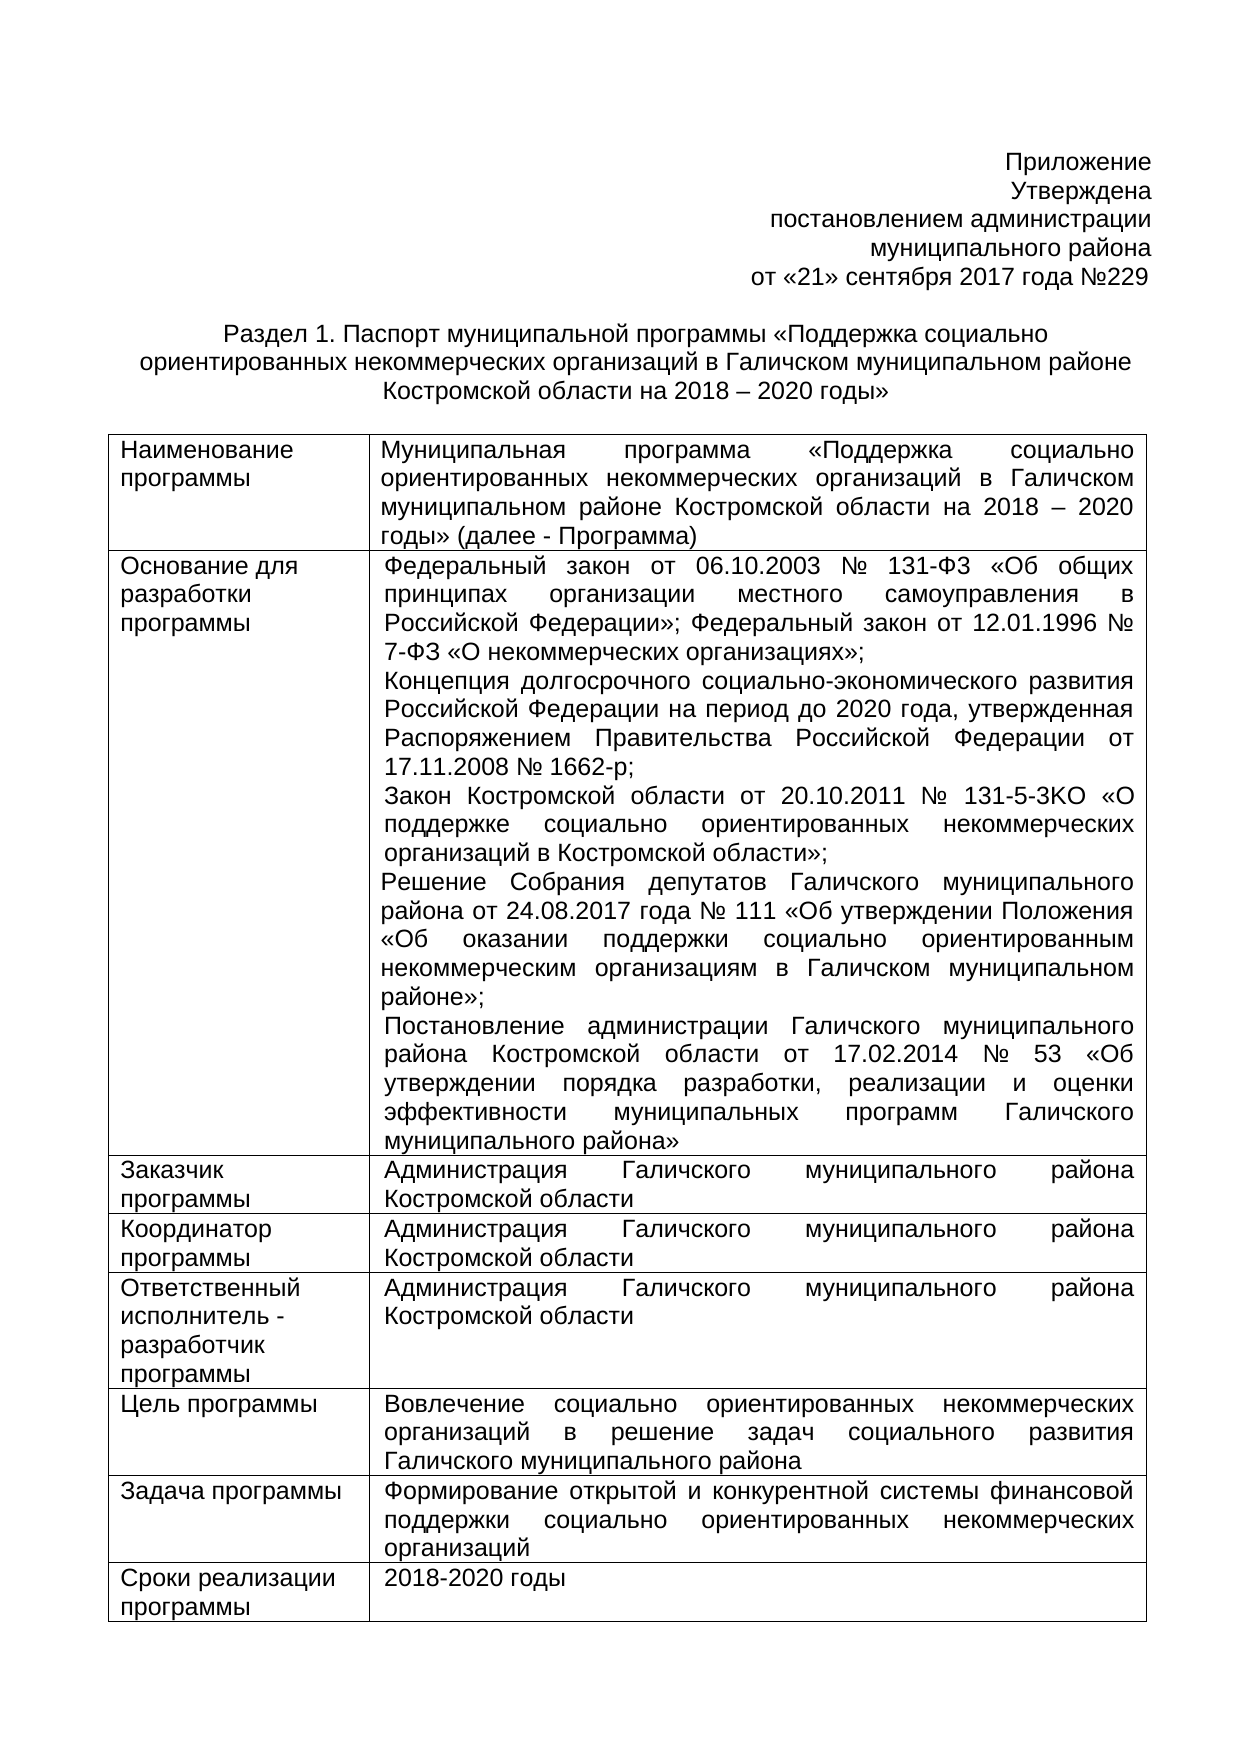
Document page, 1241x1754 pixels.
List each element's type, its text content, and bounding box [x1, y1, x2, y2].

table_cell Заказчик программы [109, 1156, 369, 1213]
text постановлением администрации [118, 204, 1152, 233]
table_cell Вовлечение социально ориентированных некоммерческих организаций в решение задач социального развития Галичского муниципального района [370, 1389, 1146, 1475]
table_cell 2018-2020 годы [370, 1563, 1146, 1621]
table_cell Формирование открытой и конкурентной системы финансовой поддержки социально ориентированных некоммерческих организаций [370, 1476, 1146, 1562]
text Утверждена [118, 176, 1152, 204]
text муниципального района [118, 233, 1152, 262]
text Раздел 1. Паспорт муниципальной программы «Поддержка социально ориентированных некоммерческих организаций в Галичском муниципальном районе Костромской области на 2018 – 2020 годы» [120, 319, 1152, 405]
table_cell Цель программы [109, 1389, 369, 1475]
table_cell Администрация Галичского муниципального района Костромской области [370, 1156, 1146, 1213]
table_cell Ответственный исполнитель - разработчик программы [109, 1273, 369, 1388]
table_cell Координатор программы [109, 1214, 369, 1272]
table_cell Задача программы [109, 1476, 369, 1562]
text от «21» сентября 2017 года №229 [118, 262, 1152, 291]
table_cell Администрация Галичского муниципального района Костромской области [370, 1273, 1146, 1388]
table_cell Федеральный закон от 06.10.2003 № 131-Ф3 «Об общих принципах организации местного самоуправления в Российской Федерации»; Федеральный закон от 12.01.1996 № 7-ФЗ «О некоммерческих организациях»; Концепция долгосрочного социально-экономического развития Российской Федерации на период до 2020 года, утвержденная Распоряжением Правительства Российской Федерации от 17.11.2008 № 1662-р; Закон Костромской области от 20.10.2011 № 131-5-3KO «О поддержке социально ориентированных некоммерческих организаций в Костромской области»; Решение Собрания депутатов Галичского муниципального района от 24.08.2017 года № 111 «Об утверждении Положения «Об оказании поддержки социально ориентированным некоммерческим организациям в Галичском муниципальном районе»; Постановление администрации Галичского муниципального района Костромской области от 17.02.2014 № 53 «Об утверждении порядка разработки, реализации и оценки эффективности муниципальных программ Галичского муниципального района» [370, 551, 1146, 1154]
table_header Муниципальная программа «Поддержка социально ориентированных некоммерческих организаций в Галичском муниципальном районе Костромской области на 2018 – 2020 годы» (далее - Программа) [370, 435, 1146, 550]
table_cell Администрация Галичского муниципального района Костромской области [370, 1214, 1146, 1272]
table_header Наименование программы [109, 435, 369, 550]
table_cell Основание для разработки программы [109, 551, 369, 1154]
text Приложение [118, 147, 1152, 176]
table_cell Сроки реализации программы [109, 1563, 369, 1621]
